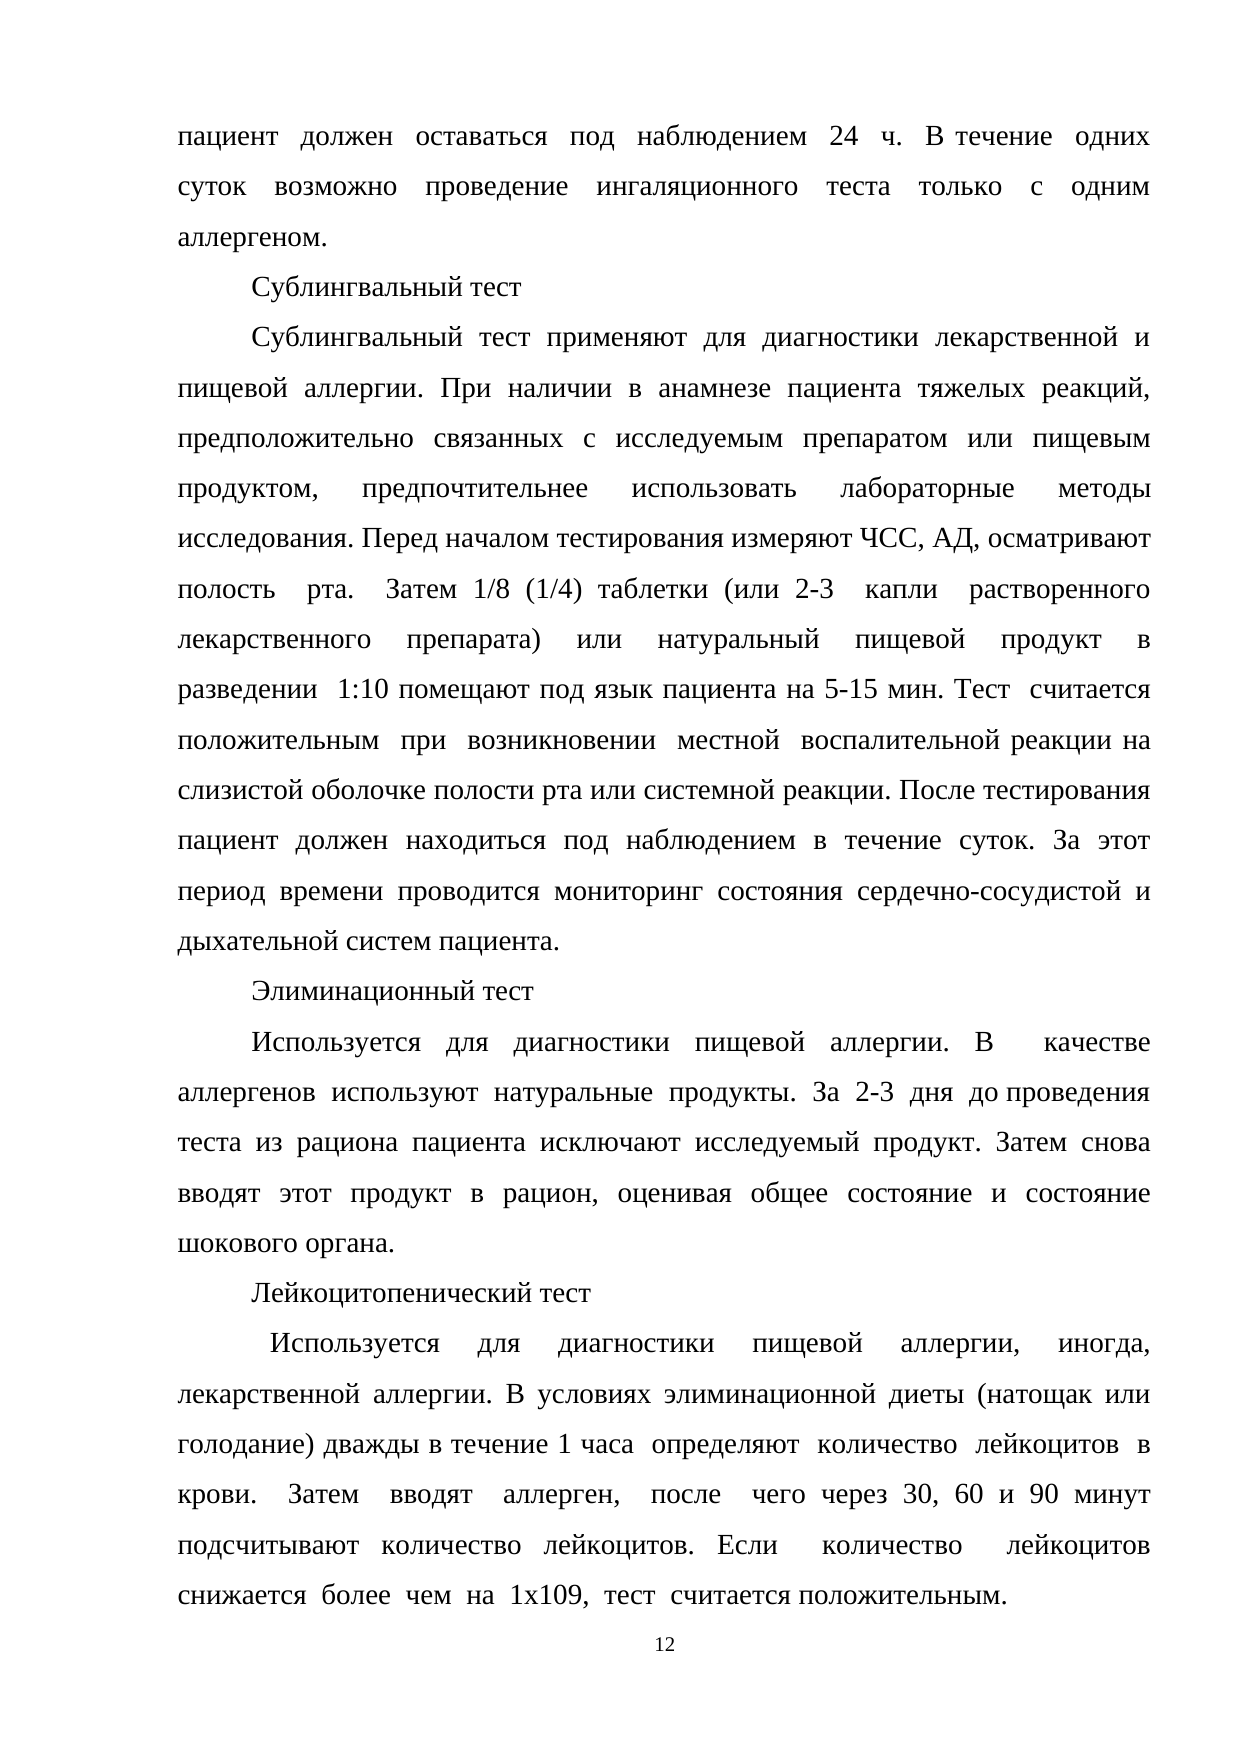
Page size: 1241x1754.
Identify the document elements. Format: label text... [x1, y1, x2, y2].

text Элиминационный тест [177, 973, 1152, 1007]
text Лейкоцитопенический тест [177, 1275, 1152, 1309]
text Сублингвальный тест [177, 269, 1152, 303]
text Используется для диагностики пищевой аллергии, иногда, лекарственной аллергии. В условиях элиминационной диеты (натощак или голодание) дважды в течение 1 часа определяют количество лейкоцитов в крови. Затем вводят аллерген, после чего через 30, 60 и 90 минут подсчитывают количество лейкоцитов. Если количество лейкоцитов снижается более чем на 1х109, тест считается положительным. [177, 1326, 1152, 1611]
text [177, 118, 1152, 252]
text Сублингвальный тест применяют для диагностики лекарственной и пищевой аллергии. При наличии в анамнезе пациента тяжелых реакций, предположительно связанных с исследуемым препаратом или пищевым продуктом, предпочтительнее использовать лабораторные методы исследования. Перед началом тестирования измеряют ЧСС, АД, осматривают полость рта. Затем 1/8 (1/4) таблетки (или 2-3 капли растворенного лекарственного препарата) или натуральный пищевой продукт в разведении 1:10 помещают под язык пациента на 5-15 мин. Тест считается положительным при возникновении местной воспалительной реакции на слизистой оболочке полости рта или системной реакции. После тестирования пациент должен находиться под наблюдением в течение суток. За этот период времени проводится мониторинг состояния сердечно-сосудистой и дыхательной систем пациента. [177, 319, 1152, 957]
text Используется для диагностики пищевой аллергии. В качестве аллергенов используют натуральные продукты. За 2-3 дня до проведения теста из рациона пациента исключают исследуемый продукт. Затем снова вводят этот продукт в рацион, оценивая общее состояние и состояние шокового органа. [177, 1024, 1152, 1258]
